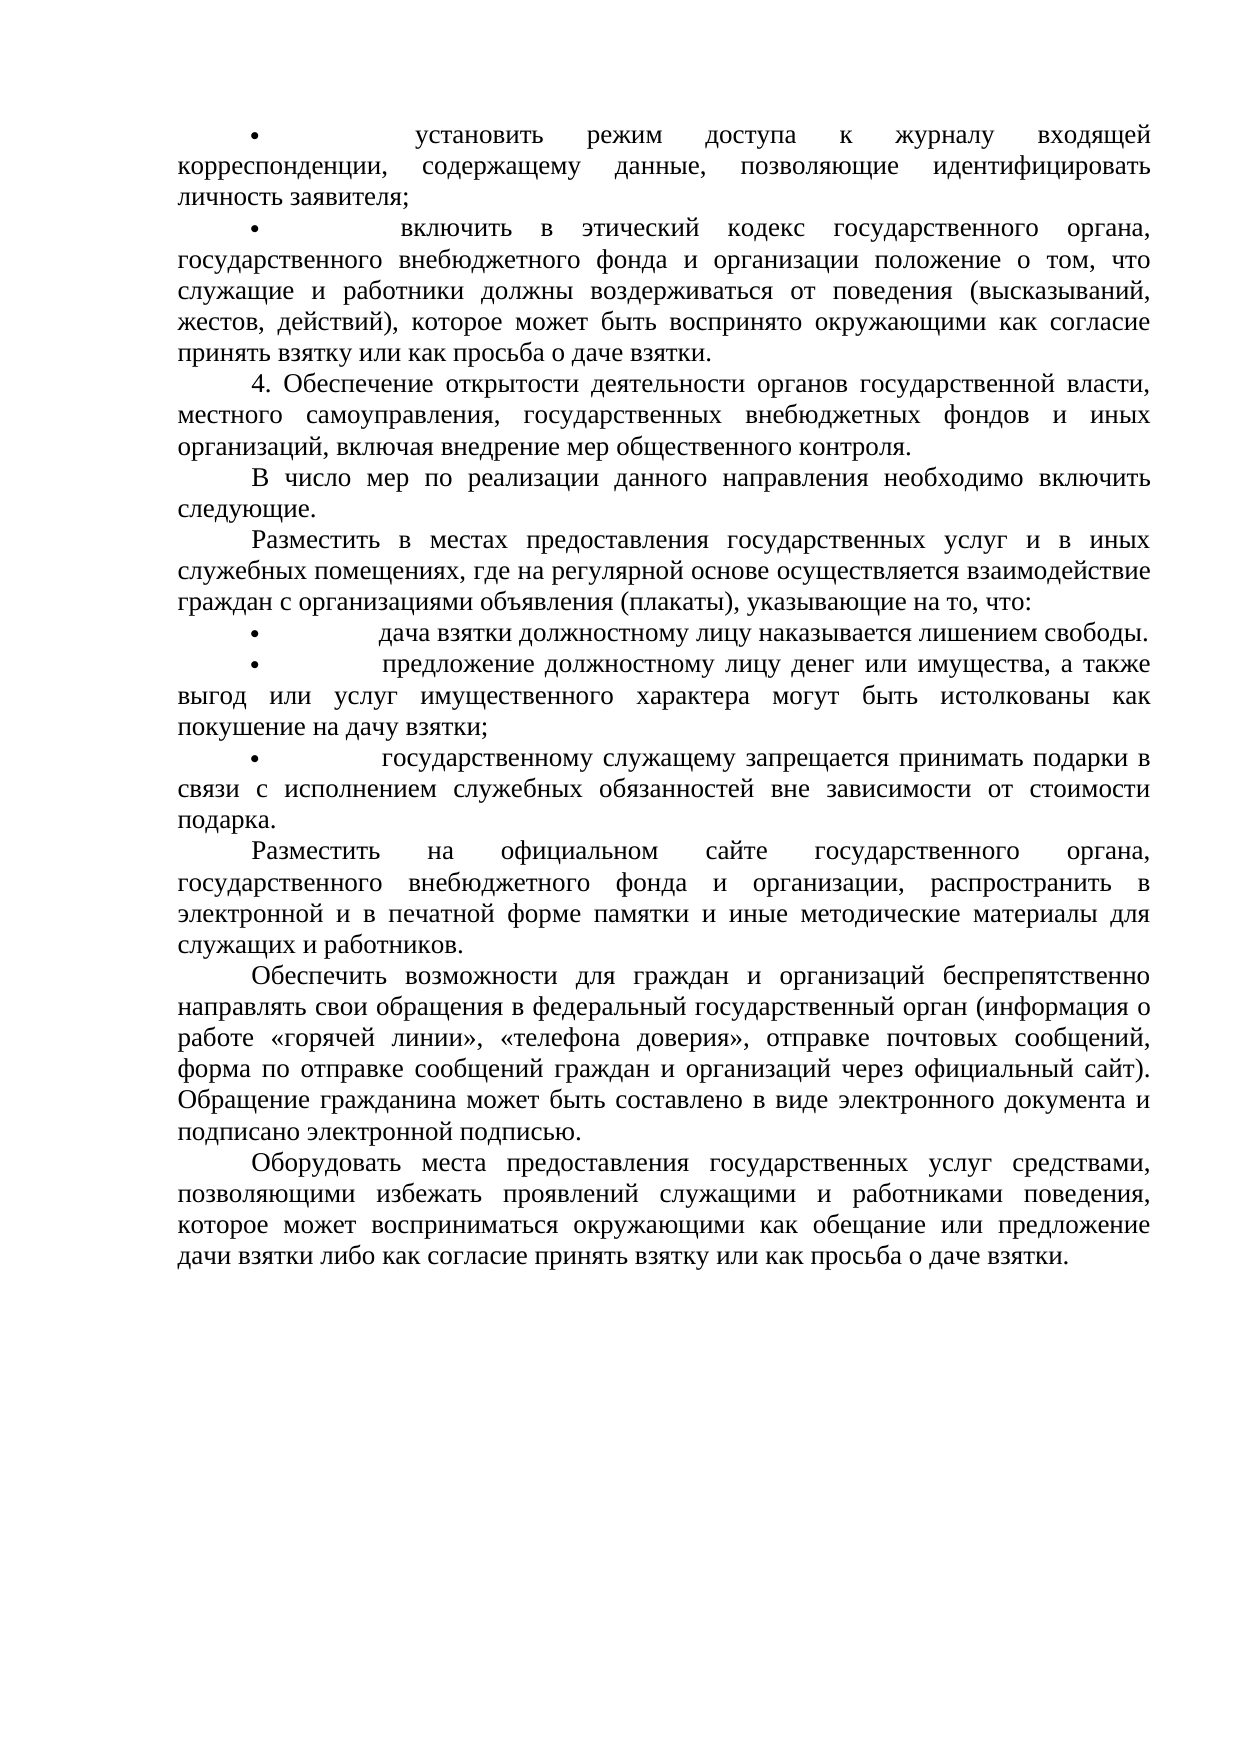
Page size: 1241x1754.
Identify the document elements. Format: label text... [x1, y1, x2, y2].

text Оборудовать места предоставления государственных услуг средствами, позволяющими избежать проявлений служащими и работниками поведения, которое может восприниматься окружающими как обещание или предложение дачи взятки либо как согласие принять взятку или как просьба о даче взятки. [177, 1146, 1152, 1271]
list включить в этический кодекс государственного органа, государственного внебюджетного фонда и организации положение о том, что служащие и работники должны воздерживаться от поведения (высказываний, жестов, действий), которое может быть воспринято окружающими как согласие принять взятку или как просьба о даче взятки. [177, 212, 1152, 367]
text 4. Обеспечение открытости деятельности органов государственной власти, местного самоуправления, государственных внебюджетных фондов и иных организаций, включая внедрение мер общественного контроля. [177, 367, 1152, 461]
list предложение должностному лицу денег или имущества, а также выгод или услуг имущественного характера могут быть истолкованы как покушение на дачу взятки; [177, 648, 1152, 741]
list установить режим доступа к журналу входящей корреспонденции, содержащему данные, позволяющие идентифицировать личность заявителя; [177, 118, 1152, 212]
text В число мер по реализации данного направления необходимо включить следующие. [177, 461, 1152, 523]
text Разместить на официальном сайте государственного органа, государственного внебюджетного фонда и организации, распространить в электронной и в печатной форме памятки и иные методические материалы для служащих и работников. [177, 834, 1152, 959]
text Обеспечить возможности для граждан и организаций беспрепятственно направлять свои обращения в федеральный государственный орган (информация о работе «горячей линии», «телефона доверия», отправке почтовых сообщений, форма по отправке сообщений граждан и организаций через официальный сайт). Обращение гражданина может быть составлено в виде электронного документа и подписано электронной подписью. [177, 959, 1152, 1146]
text Разместить в местах предоставления государственных услуг и в иных служебных помещениях, где на регулярной основе осуществляется взаимодействие граждан с организациями объявления (плакаты), указывающие на то, что: [177, 523, 1152, 616]
list государственному служащему запрещается принимать подарки в связи с исполнением служебных обязанностей вне зависимости от стоимости подарка. [177, 741, 1152, 834]
list дача взятки должностному лицу наказывается лишением свободы. [177, 616, 1152, 648]
